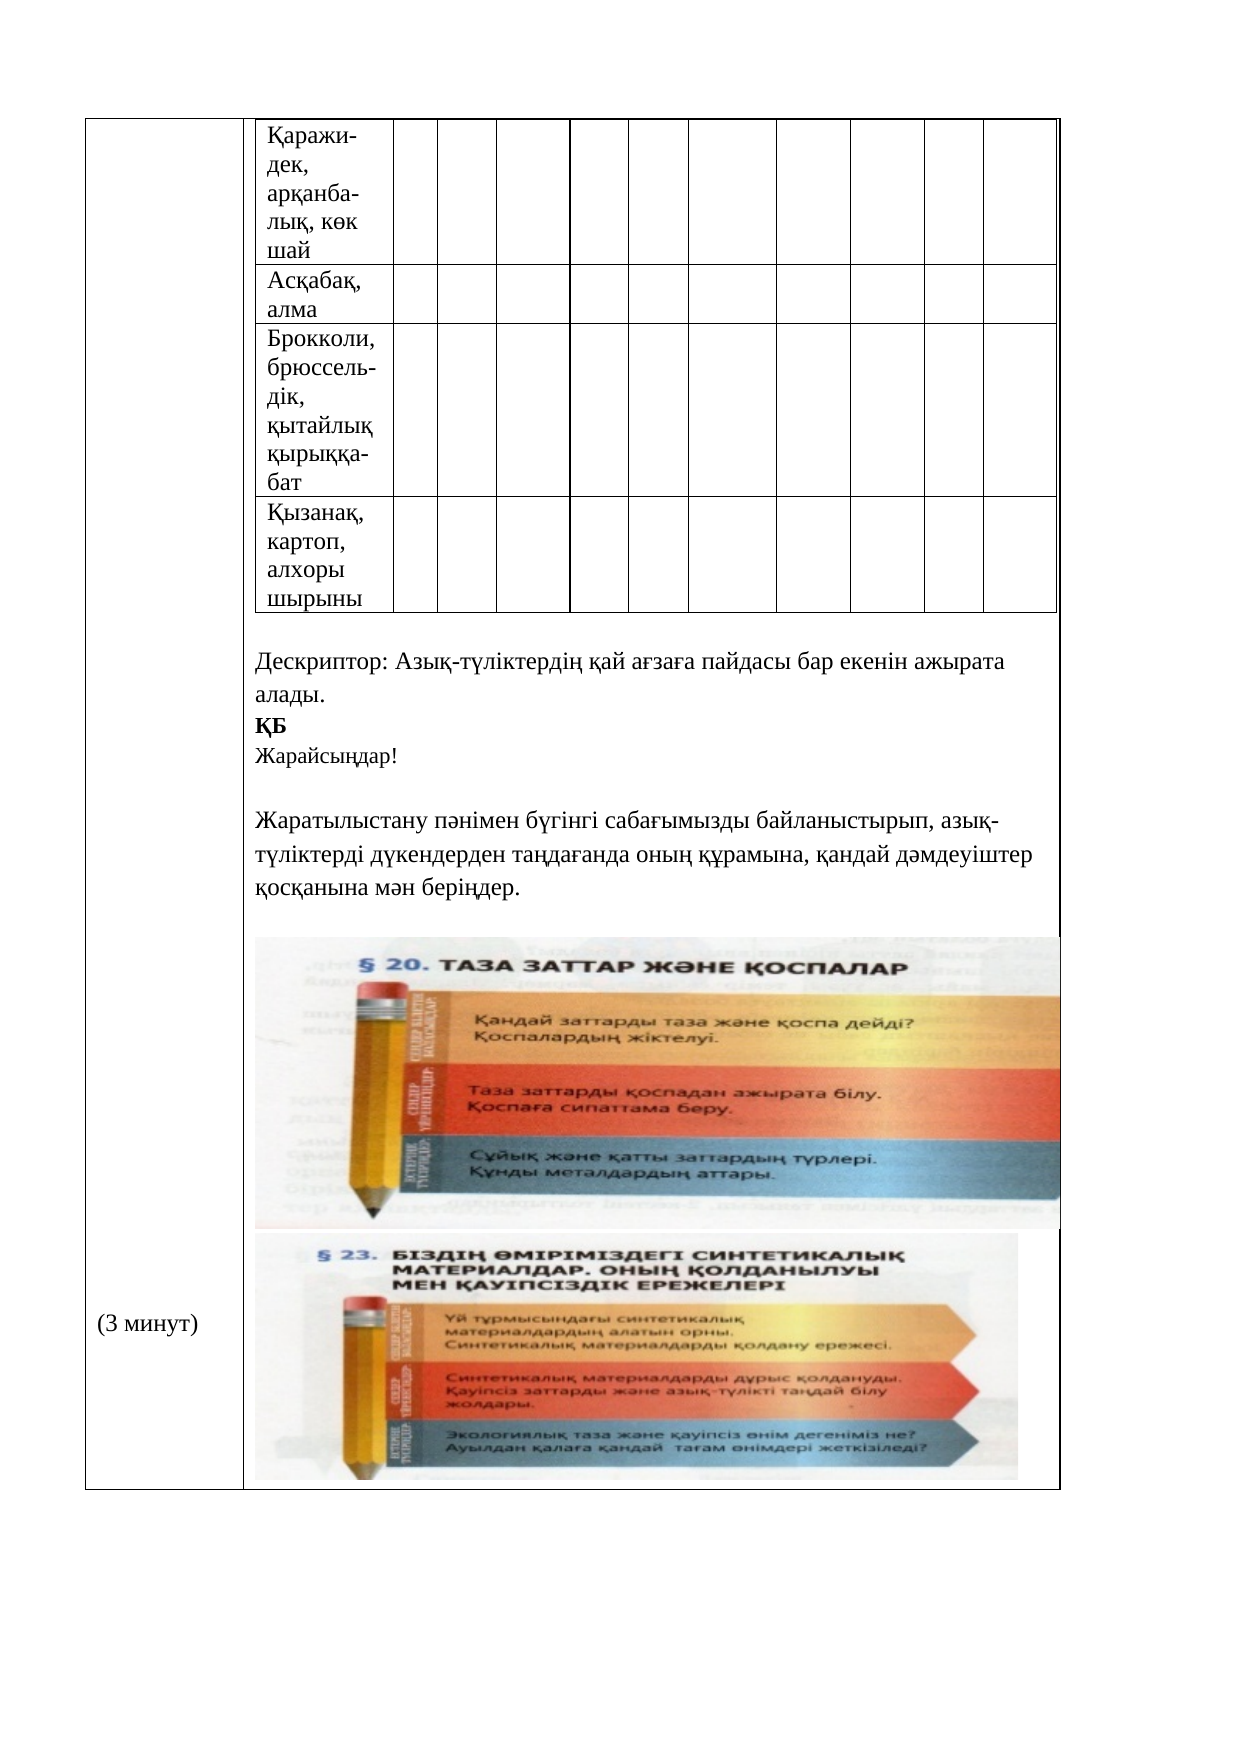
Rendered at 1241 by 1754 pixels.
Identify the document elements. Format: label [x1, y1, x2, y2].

table_cell [244, 119, 1059, 1489]
picture [255, 1233, 1019, 1480]
table_cell [86, 119, 243, 1489]
picture [255, 937, 1060, 1229]
